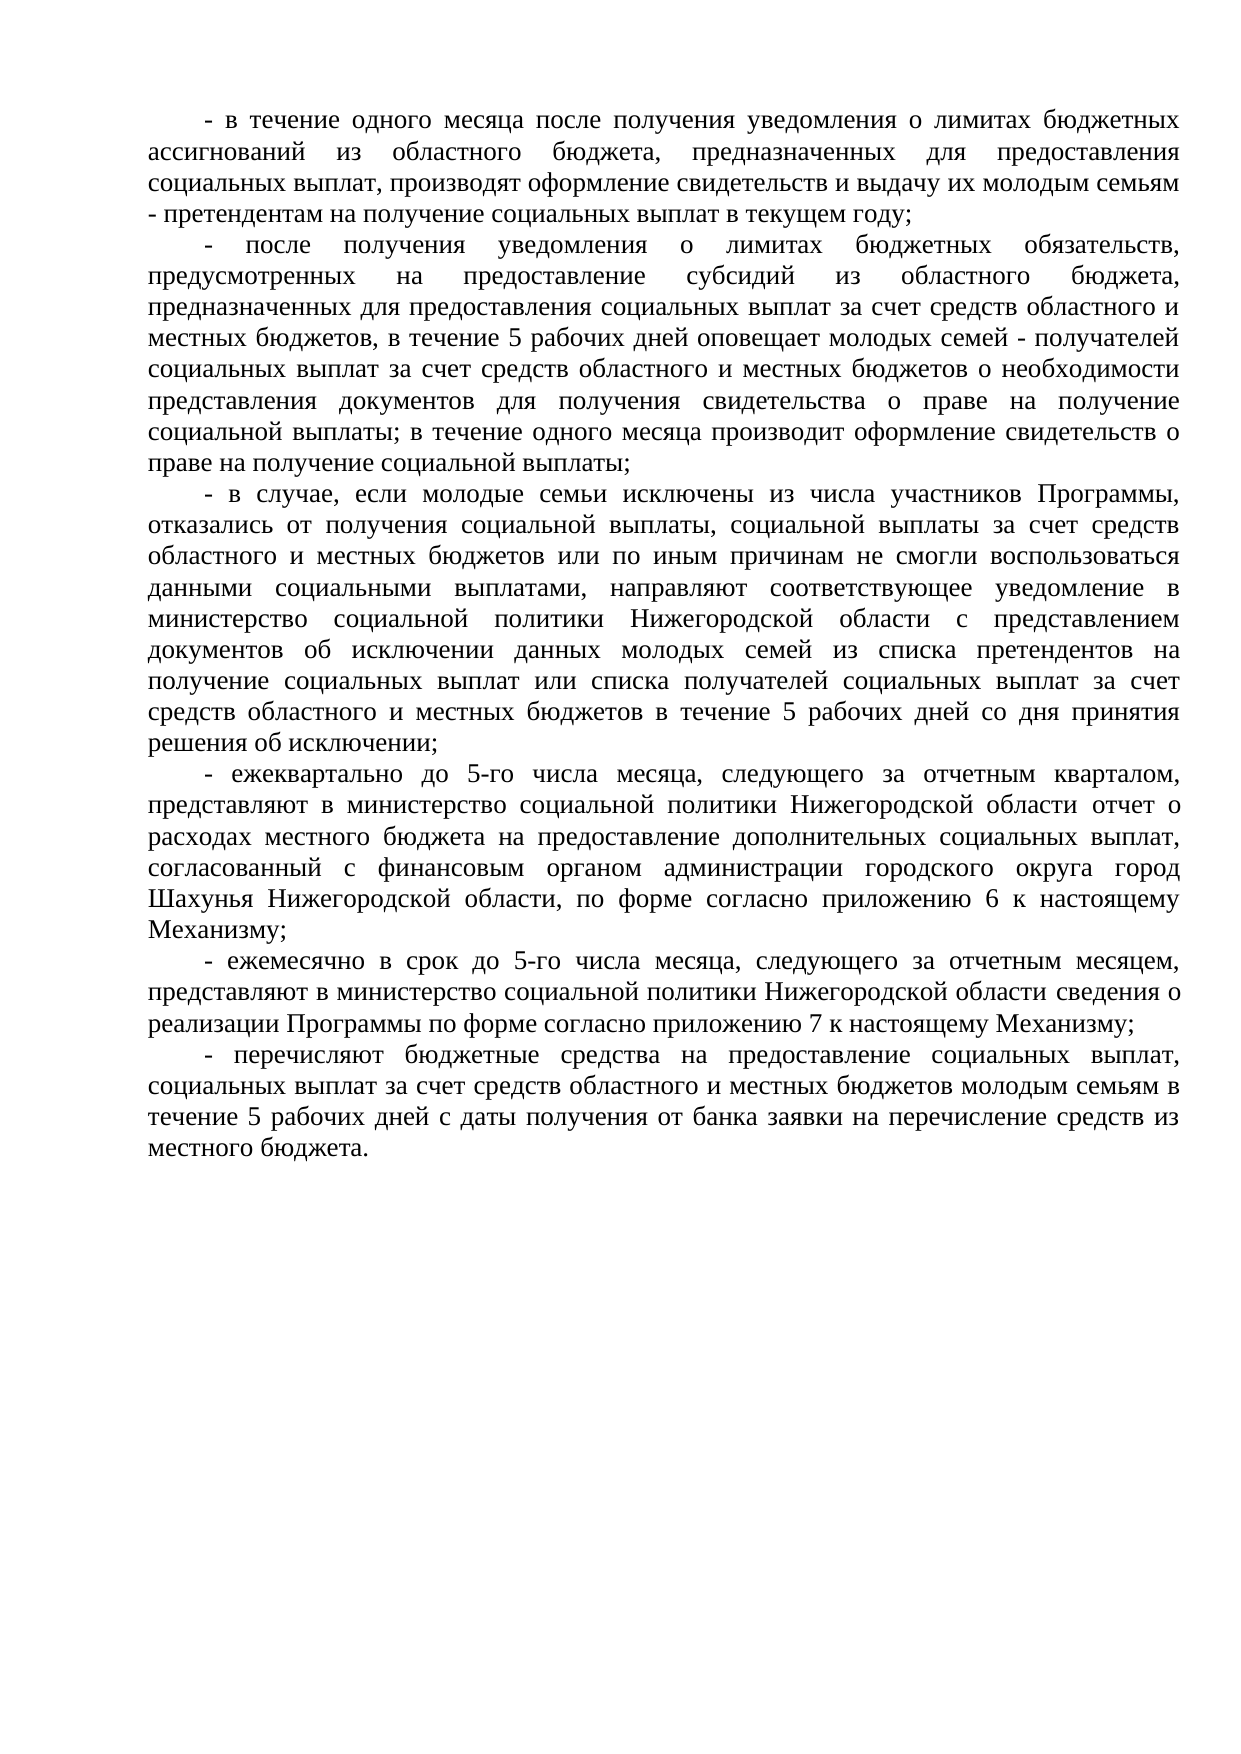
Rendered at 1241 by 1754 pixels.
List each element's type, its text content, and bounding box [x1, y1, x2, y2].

text - в случае, если молодые семьи исключены из числа участников Программы, отказались от получения социальной выплаты, социальной выплаты за счет средств областного и местных бюджетов или по иным причинам не смогли воспользоваться данными социальными выплатами, направляют соответствующее уведомление в министерство социальной политики Нижегородской области с представлением документов об исключении данных молодых семей из списка претендентов на получение социальных выплат или списка получателей социальных выплат за счет средств областного и местных бюджетов в течение 5 рабочих дней со дня принятия решения об исключении; [148, 477, 1181, 757]
text - ежемесячно в срок до 5-го числа месяца, следующего за отчетным месяцем, представляют в министерство социальной политики Нижегородской области сведения о реализации Программы по форме согласно приложению 7 к настоящему Механизму; [148, 944, 1181, 1038]
text - после получения уведомления о лимитах бюджетных обязательств, предусмотренных на предоставление субсидий из областного бюджета, предназначенных для предоставления социальных выплат за счет средств областного и местных бюджетов, в течение 5 рабочих дней оповещает молодых семей - получателей социальных выплат за счет средств областного и местных бюджетов о необходимости представления документов для получения свидетельства о праве на получение социальной выплаты; в течение одного месяца производит оформление свидетельств о праве на получение социальной выплаты; [148, 228, 1181, 477]
text - в течение одного месяца после получения уведомления о лимитах бюджетных ассигнований из областного бюджета, предназначенных для предоставления социальных выплат, производят оформление свидетельств и выдачу их молодым семьям - претендентам на получение социальных выплат в текущем году; [148, 103, 1181, 228]
text - перечисляют бюджетные средства на предоставление социальных выплат, социальных выплат за счет средств областного и местных бюджетов молодым семьям в течение 5 рабочих дней с даты получения от банка заявки на перечисление средств из местного бюджета. [148, 1038, 1181, 1162]
text - ежеквартально до 5-го числа месяца, следующего за отчетным кварталом, представляют в министерство социальной политики Нижегородской области отчет о расходах местного бюджета на предоставление дополнительных социальных выплат, согласованный с финансовым органом администрации городского округа город Шахунья Нижегородской области, по форме согласно приложению 6 к настоящему Механизму; [148, 757, 1181, 944]
